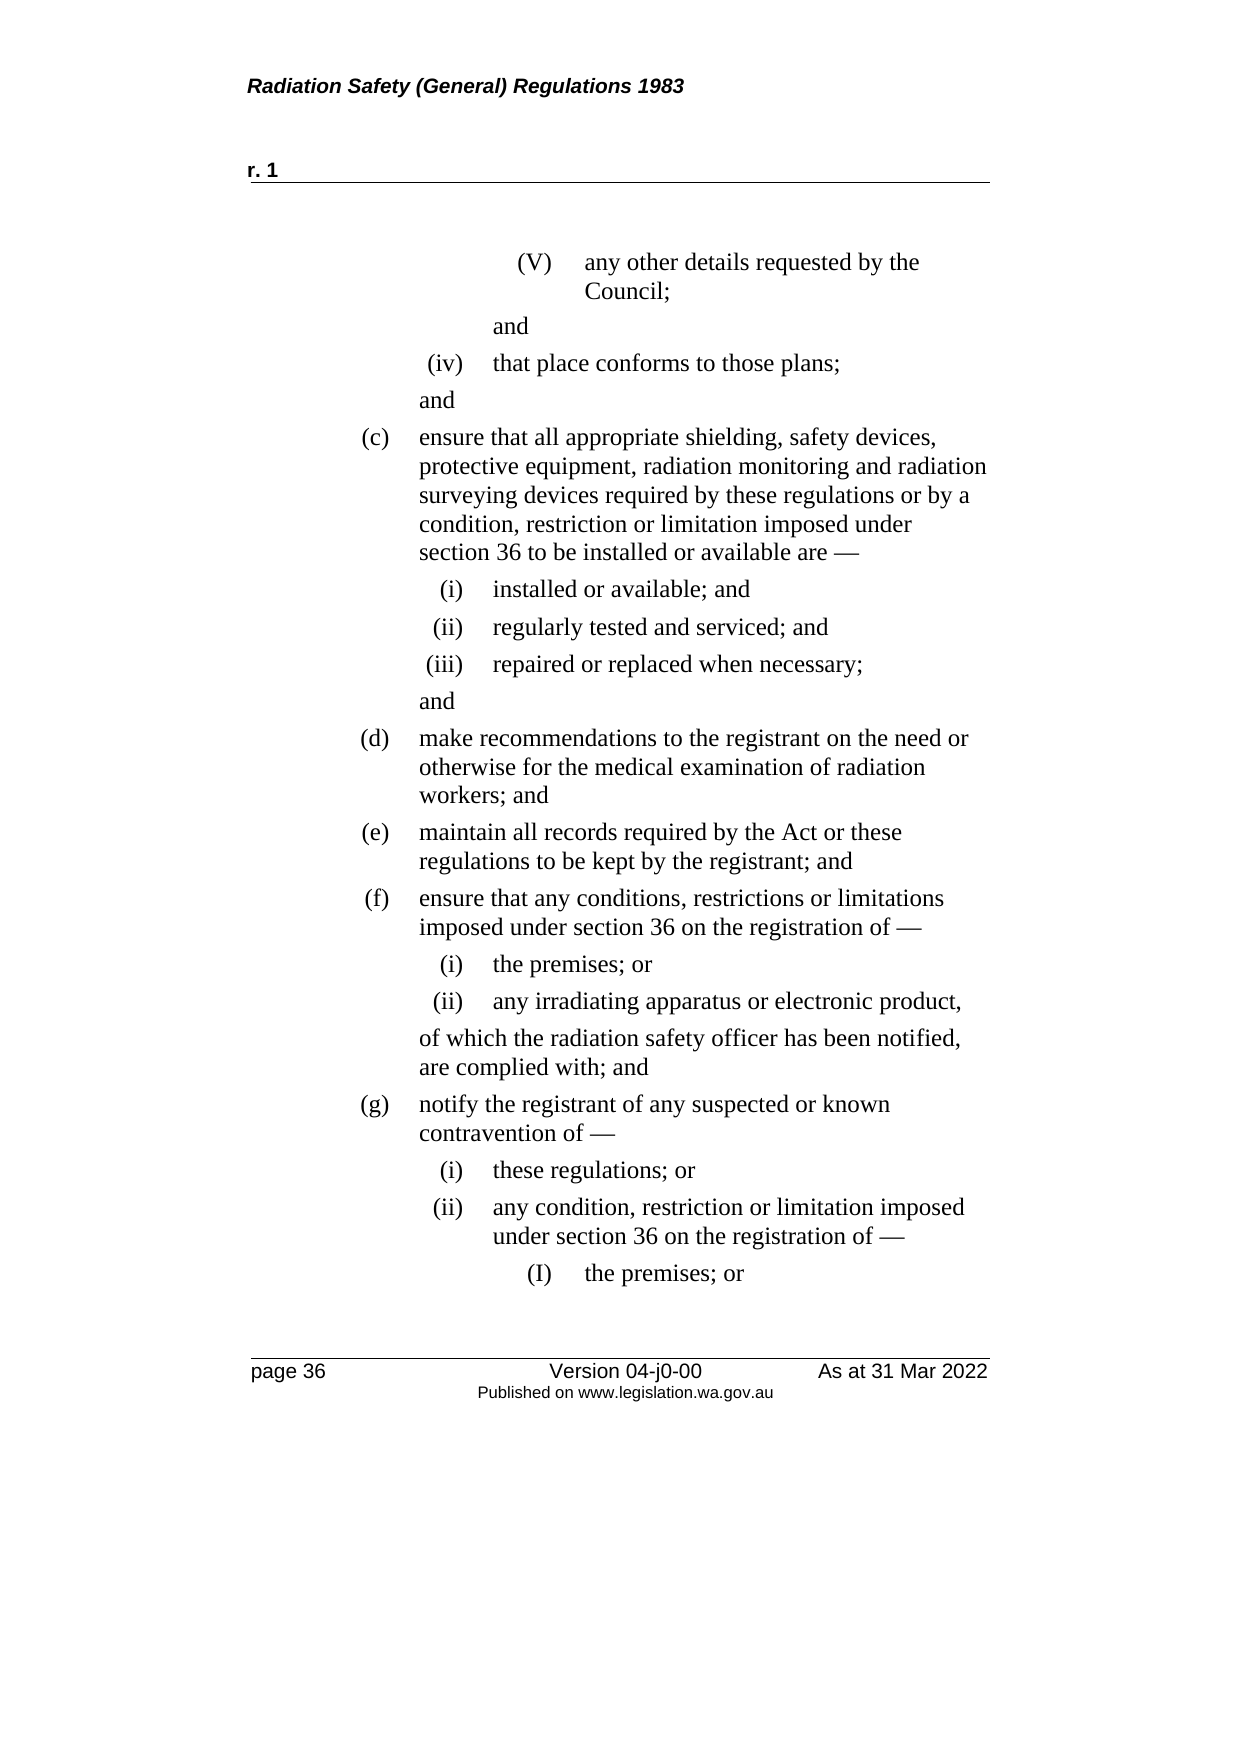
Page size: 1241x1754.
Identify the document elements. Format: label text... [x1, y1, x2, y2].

text of which the radiation safety officer has been notified, are complied with; and [251, 1023, 990, 1081]
text (I) the premises; or [251, 1258, 990, 1287]
text (g) notify the registrant of any suspected or known contravention of — [251, 1089, 990, 1147]
text (iv) that place conforms to those plans; [251, 348, 990, 377]
text (c) ensure that all appropriate shielding, safety devices, protective equipment, radiation monitoring and radiation surveying devices required by these regulations or by a condition, restriction or limitation imposed under section 36 to be installed or available are — [251, 422, 990, 566]
text and [251, 311, 990, 340]
text (i) these regulations; or [251, 1155, 990, 1184]
text (V) any other details requested by the Council; [251, 247, 990, 305]
text and [251, 686, 990, 714]
text (i) the premises; or [251, 949, 990, 978]
text and [251, 385, 990, 414]
text (f) ensure that any conditions, restrictions or limitations imposed under section 36 on the registration of — [251, 883, 990, 941]
text (ii) any condition, restriction or limitation imposed under section 36 on the registration of — [251, 1192, 990, 1249]
text (i) installed or available; and [251, 574, 990, 603]
text (e) maintain all records required by the Act or these regulations to be kept by the registrant; and [251, 817, 990, 875]
text (d) make recommendations to the registrant on the need or otherwise for the medical examination of radiation workers; and [251, 723, 990, 809]
text (iii) repaired or replaced when necessary; [251, 649, 990, 677]
text (ii) regularly tested and serviced; and [251, 612, 990, 640]
text (ii) any irradiating apparatus or electronic product, [251, 986, 990, 1015]
